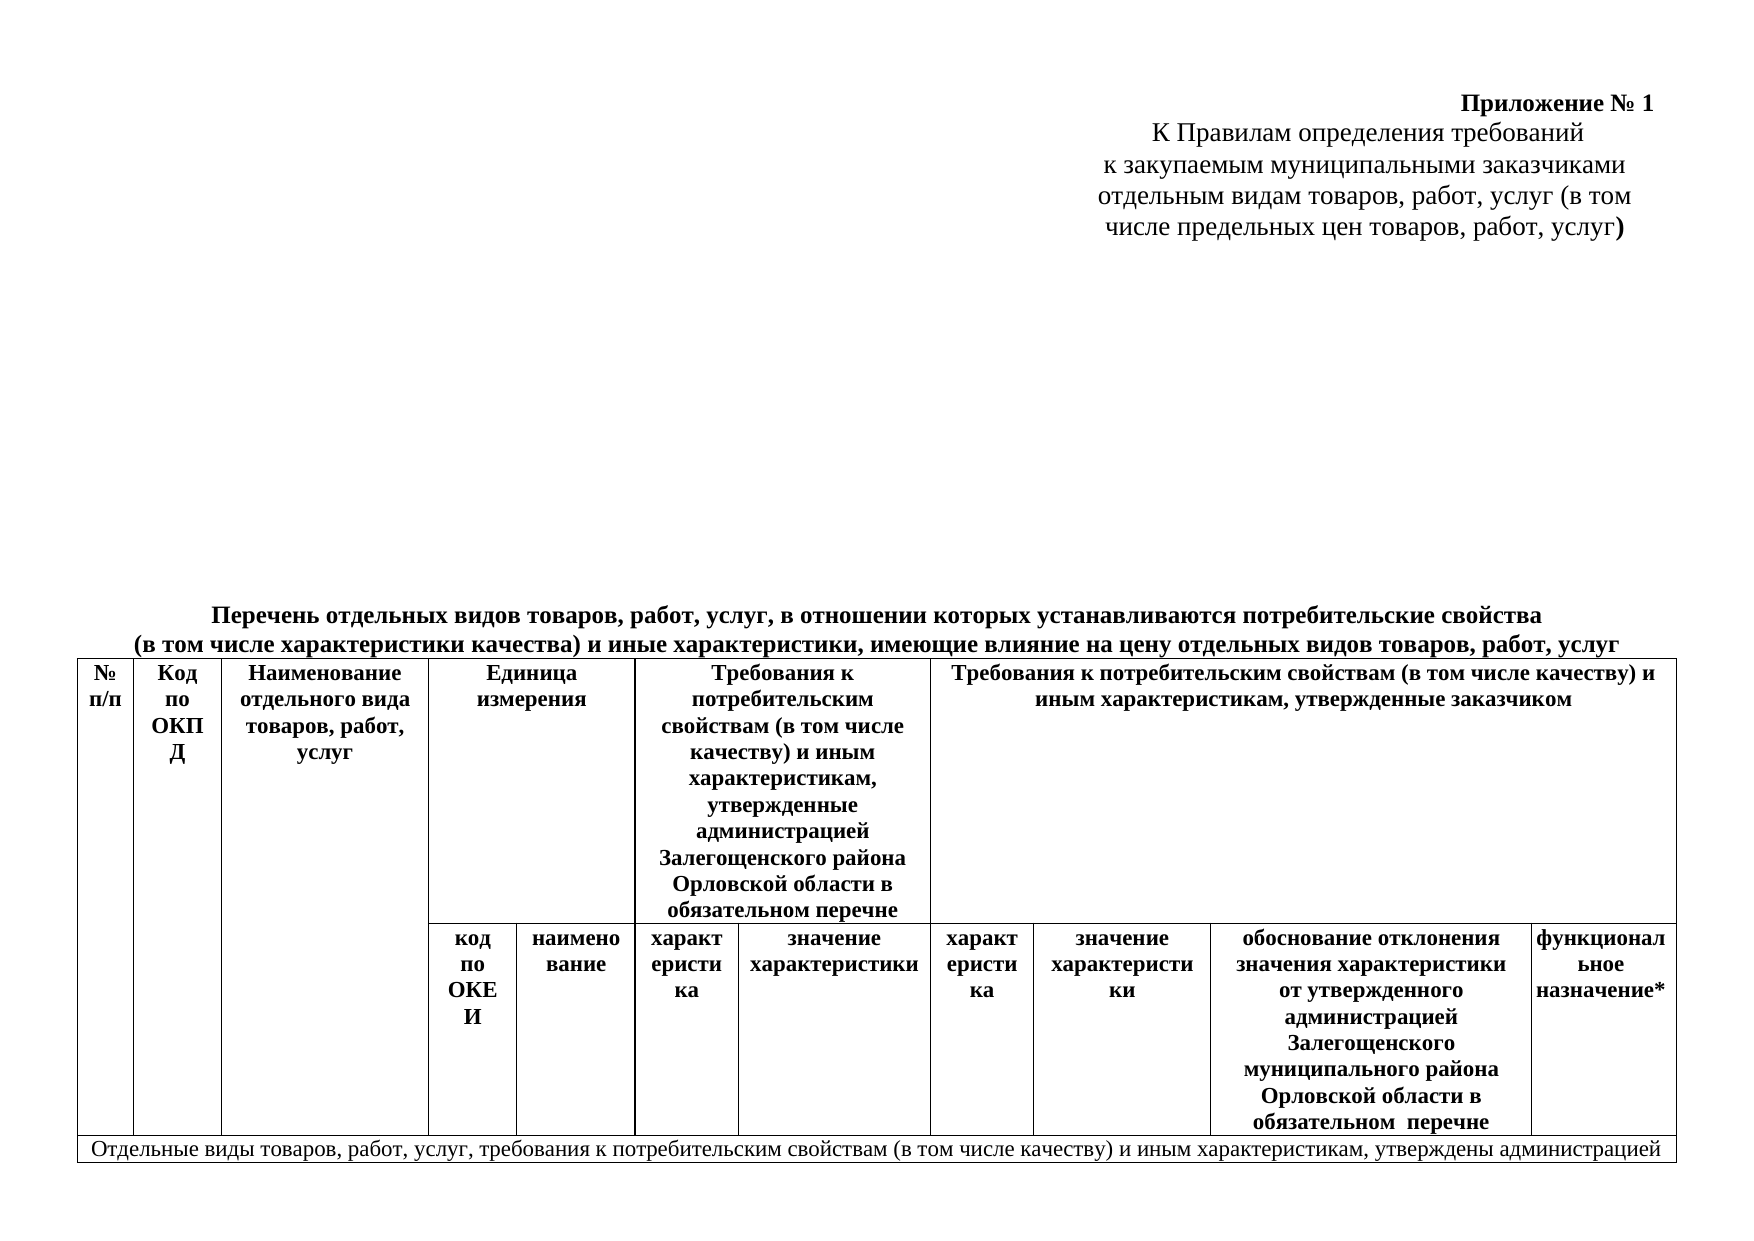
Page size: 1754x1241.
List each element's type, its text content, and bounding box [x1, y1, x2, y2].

table_cell функциональное назначение* [1532, 924, 1676, 1134]
table_cell наименование [517, 924, 634, 1134]
table_header Требования к потребительским свойствам (в том числе качеству) и иным характеристикам, утвержденные администрацией Залегощенского района Орловской области в обязательном перечне [636, 659, 930, 923]
table_cell характеристика [931, 924, 1033, 1134]
table_cell значение характеристики [1034, 924, 1210, 1134]
table_cell значение характеристики [739, 924, 930, 1134]
table_header № п/п [78, 659, 133, 1134]
table_header Наименование отдельного вида товаров, работ, услуг [222, 659, 428, 1134]
table_cell код по ОКЕИ [429, 924, 516, 1134]
text Перечень отдельных видов товаров, работ, услуг, в отношении которых устанавливаются потребительские свойства [89, 601, 1665, 629]
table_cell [78, 1136, 1676, 1162]
table_cell характеристика [636, 924, 738, 1134]
table_header Приложение № 1 К Правилам определения требований к закупаемым муниципальными заказчиками отдельным видам товаров, работ, услуг (в том числе предельных цен товаров, работ, услуг) [1064, 59, 1665, 299]
table_header Код по ОКПД [134, 659, 221, 1134]
table_header Единица измерения [429, 659, 634, 923]
table_header Требования к потребительским свойствам (в том числе качеству) и иным характеристикам, утвержденные заказчиком [931, 659, 1676, 923]
table_cell обоснование отклонения значения характеристики от утвержденного администрацией Залегощенского муниципального района Орловской области в обязательном перечне [1211, 924, 1531, 1134]
text (в том числе характеристики качества) и иные характеристики, имеющие влияние на цену отдельных видов товаров, работ, услуг [89, 629, 1665, 658]
